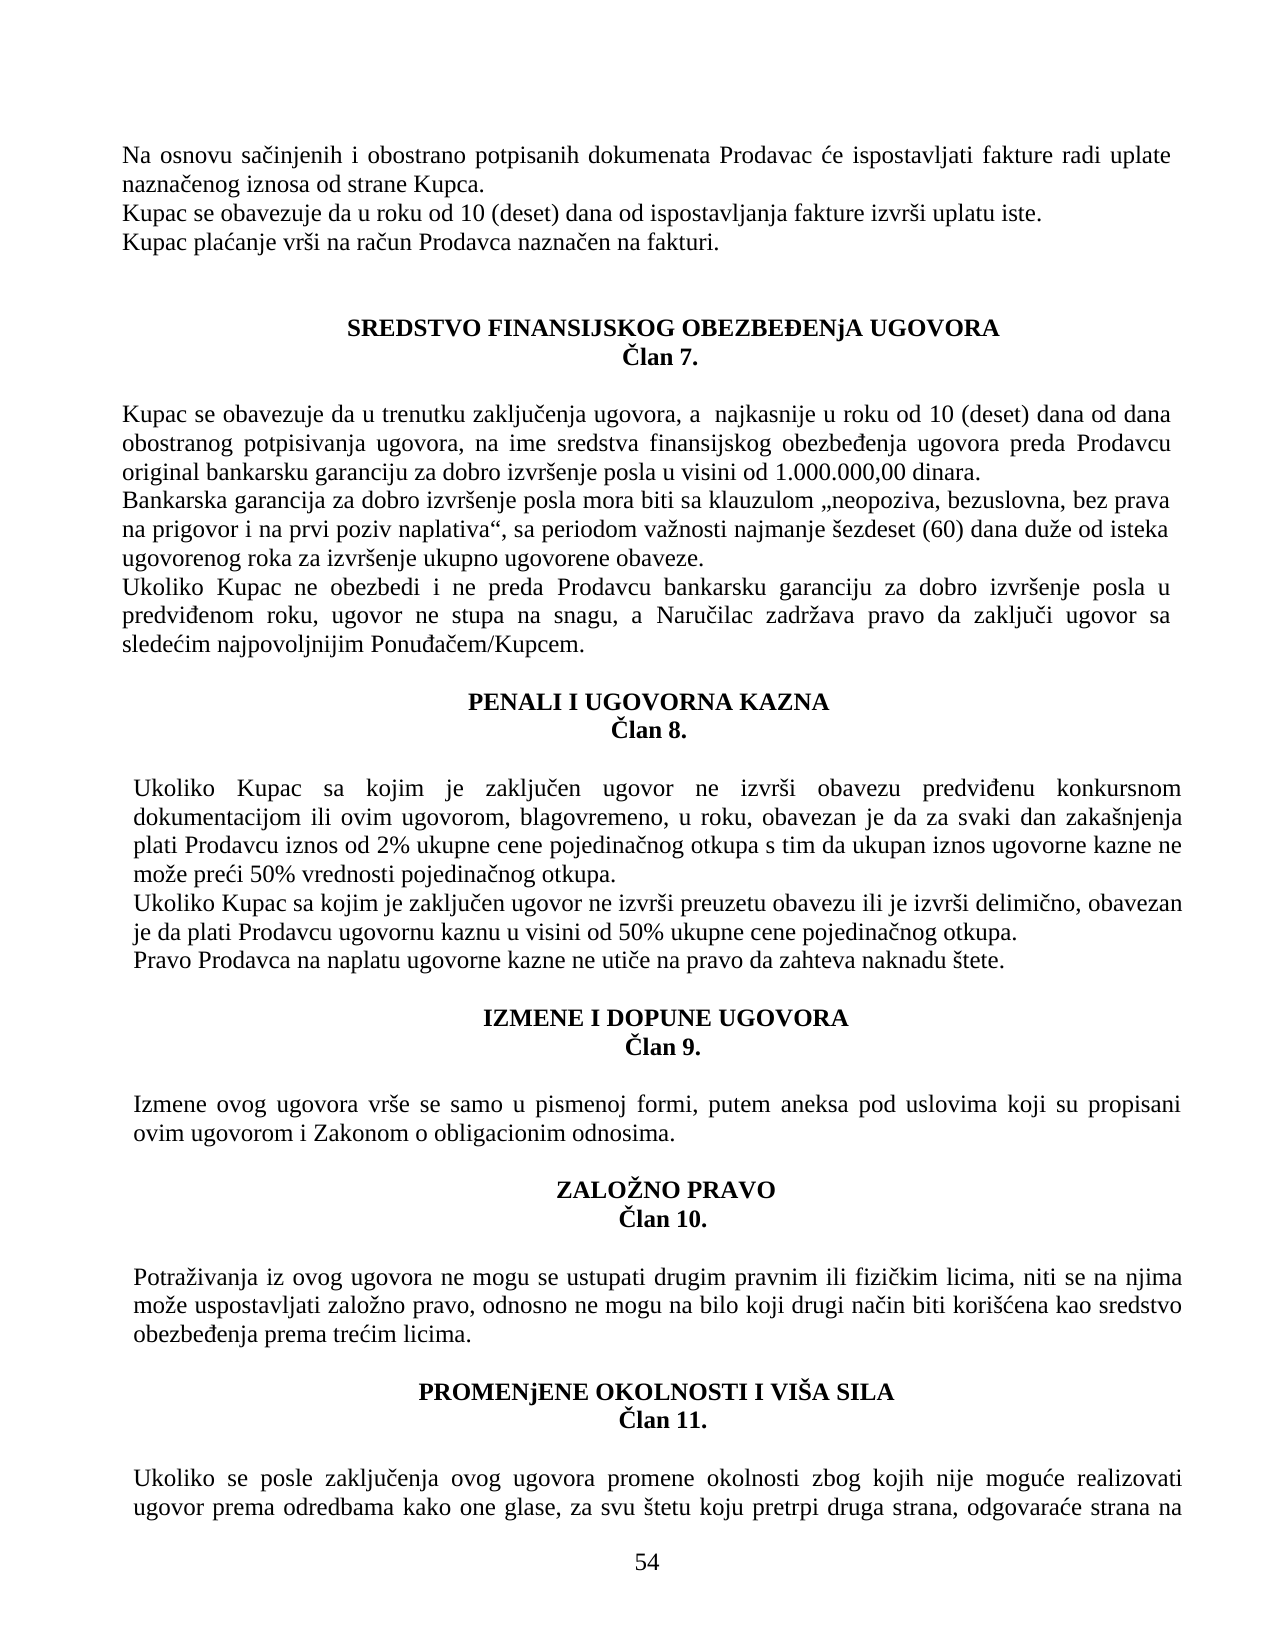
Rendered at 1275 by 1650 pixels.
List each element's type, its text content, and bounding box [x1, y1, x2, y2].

text Kupac se obavezuje da u trenutku zaklјučenja ugovora, a najkasnije u roku od 10 (deset) dana od dana obostranog potpisivanja ugovora, na ime sredstva finansijskog obezbeđenja ugovora preda Prodavcu original bankarsku garanciju za dobro izvršenje posla u visini od 1.000.000,00 dinara. [122, 399, 1171, 486]
table_cell IZMENE I DOPUNE UGOVORA Član 9. Izmene ovog ugovora vrše se samo u pismenoj formi, putem aneksa pod uslovima koji su propisani ovim ugovorom i Zakonom o obligacionim odnosima. [122, 1003, 1194, 1147]
text Ukoliko Kupac ne obezbedi i ne preda Prodavcu bankarsku garanciju za dobro izvršenje posla u predviđenom roku, ugovor ne stupa na snagu, a Naručilac zadržava pravo da zaklјuči ugovor sa sledećim najpovolјnijim Ponuđačem/Kupcem. [122, 572, 1171, 658]
text Član 8. [122, 716, 1176, 744]
text PENALI I UGOVORNA KAZNA [122, 687, 1176, 716]
table_header Ukoliko Kupac sa kojim je zaklјučen ugovor ne izvrši obavezu predviđenu konkursnom dokumentacijom ili ovim ugovorom, blagovremeno, u roku, obavezan je da za svaki dan zakašnjenja plati Prodavcu iznos od 2% ukupne cene pojedinačnog otkupa s tim da ukupan iznos ugovorne kazne ne može preći 50% vrednosti pojedinačnog otkupa. Ukoliko Kupac sa kojim je zaklјučen ugovor ne izvrši preuzetu obavezu ili je izvrši delimično, obavezan je da plati Prodavcu ugovornu kaznu u visini od 50% ukupne cene pojedinačnog otkupa. Pravo Prodavca na naplatu ugovorne kazne ne utiče na pravo da zahteva naknadu štete. [122, 744, 1194, 1003]
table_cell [122, 1147, 1194, 1537]
text Bankarska garancija za dobro izvršenje posla mora biti sa klauzulom „neopoziva, bezuslovna, bez prava na prigovor i na prvi poziv naplativa“, sa periodom važnosti najmanje šezdeset (60) dana duže od isteka ugovorenog roka za izvršenje ukupno ugovorene obaveze. [122, 486, 1171, 572]
text Član 7. [122, 342, 1172, 371]
text Kupac plaćanje vrši na račun Prodavca naznačen na fakturi. [122, 227, 1172, 256]
text Kupac se obavezuje da u roku od 10 (deset) dana od ispostavlјanja fakture izvrši uplatu iste. [122, 198, 1172, 227]
text SREDSTVO FINANSIJSKOG OBEZBEĐENјA UGOVORA [122, 313, 1172, 342]
text Na osnovu sačinjenih i obostrano potpisanih dokumenata Prodavac će ispostavlјati fakture radi uplate naznačenog iznosa od strane Kupca. [122, 141, 1172, 198]
